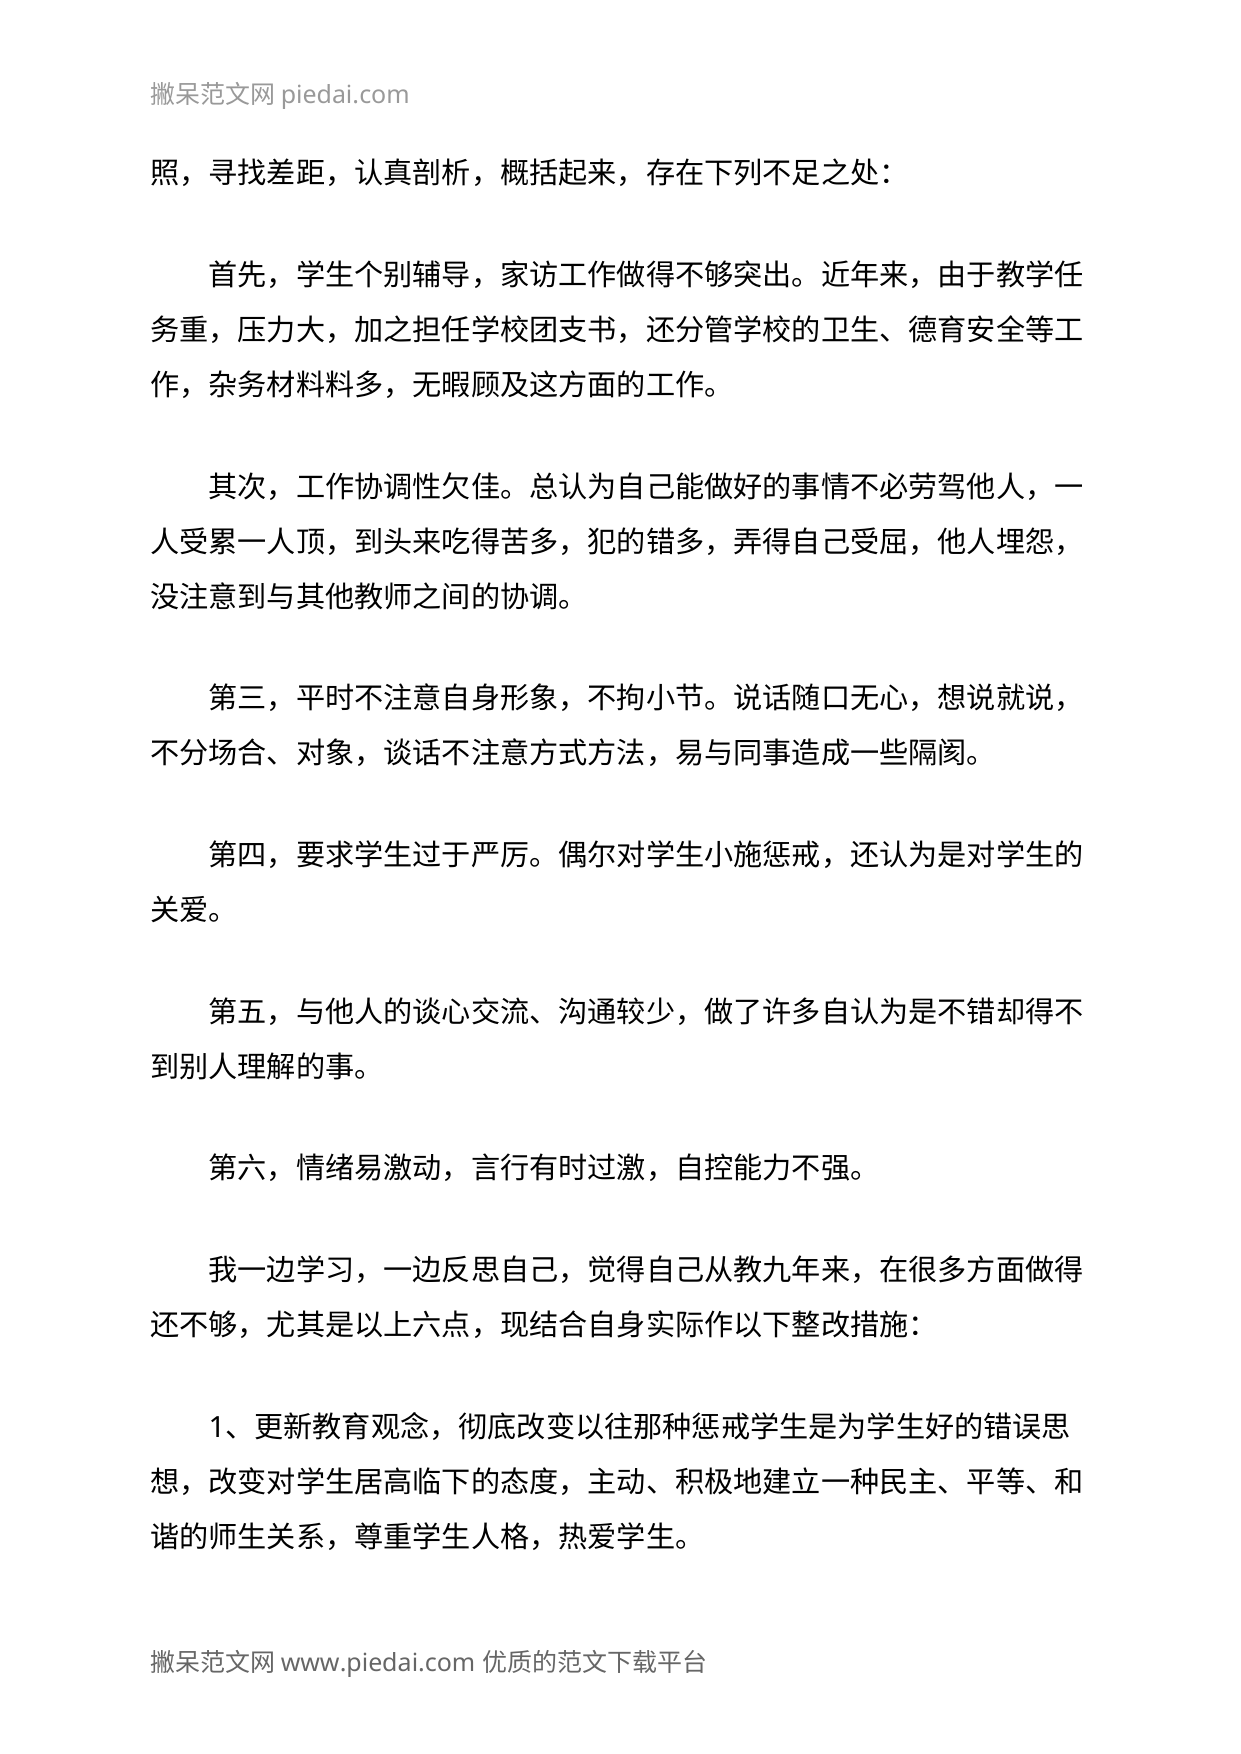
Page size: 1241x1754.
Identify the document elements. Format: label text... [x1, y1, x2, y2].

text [150, 150, 1090, 192]
text 第四，要求学生过于严厉。偶尔对学生小施惩戒，还认为是对学生的关爱。 [150, 832, 1090, 929]
text 我一边学习，一边反思自己，觉得自己从教九年来，在很多方面做得还不够，尤其是以上六点，现结合自身实际作以下整改措施： [150, 1247, 1090, 1344]
text 首先，学生个别辅导，家访工作做得不够突出。近年来，由于教学任务重，压力大，加之担任学校团支书，还分管学校的卫生、德育安全等工作，杂务材料料多，无暇顾及这方面的工作。 [150, 252, 1090, 404]
text 其次，工作协调性欠佳。总认为自己能做好的事情不必劳驾他人，一人受累一人顶，到头来吃得苦多，犯的错多，弄得自己受屈，他人埋怨，没注意到与其他教师之间的协调。 [150, 463, 1090, 615]
text 第三，平时不注意自身形象，不拘小节。说话随口无心，想说就说，不分场合、对象，谈话不注意方式方法，易与同事造成一些隔阂。 [150, 675, 1090, 772]
text 1、更新教育观念，彻底改变以往那种惩戒学生是为学生好的错误思想，改变对学生居高临下的态度，主动、积极地建立一种民主、平等、和谐的师生关系，尊重学生人格，热爱学生。 [150, 1403, 1090, 1556]
text 第六，情绪易激动，言行有时过激，自控能力不强。 [150, 1145, 1090, 1187]
text 第五，与他人的谈心交流、沟通较少，做了许多自认为是不错却得不到别人理解的事。 [150, 988, 1090, 1085]
